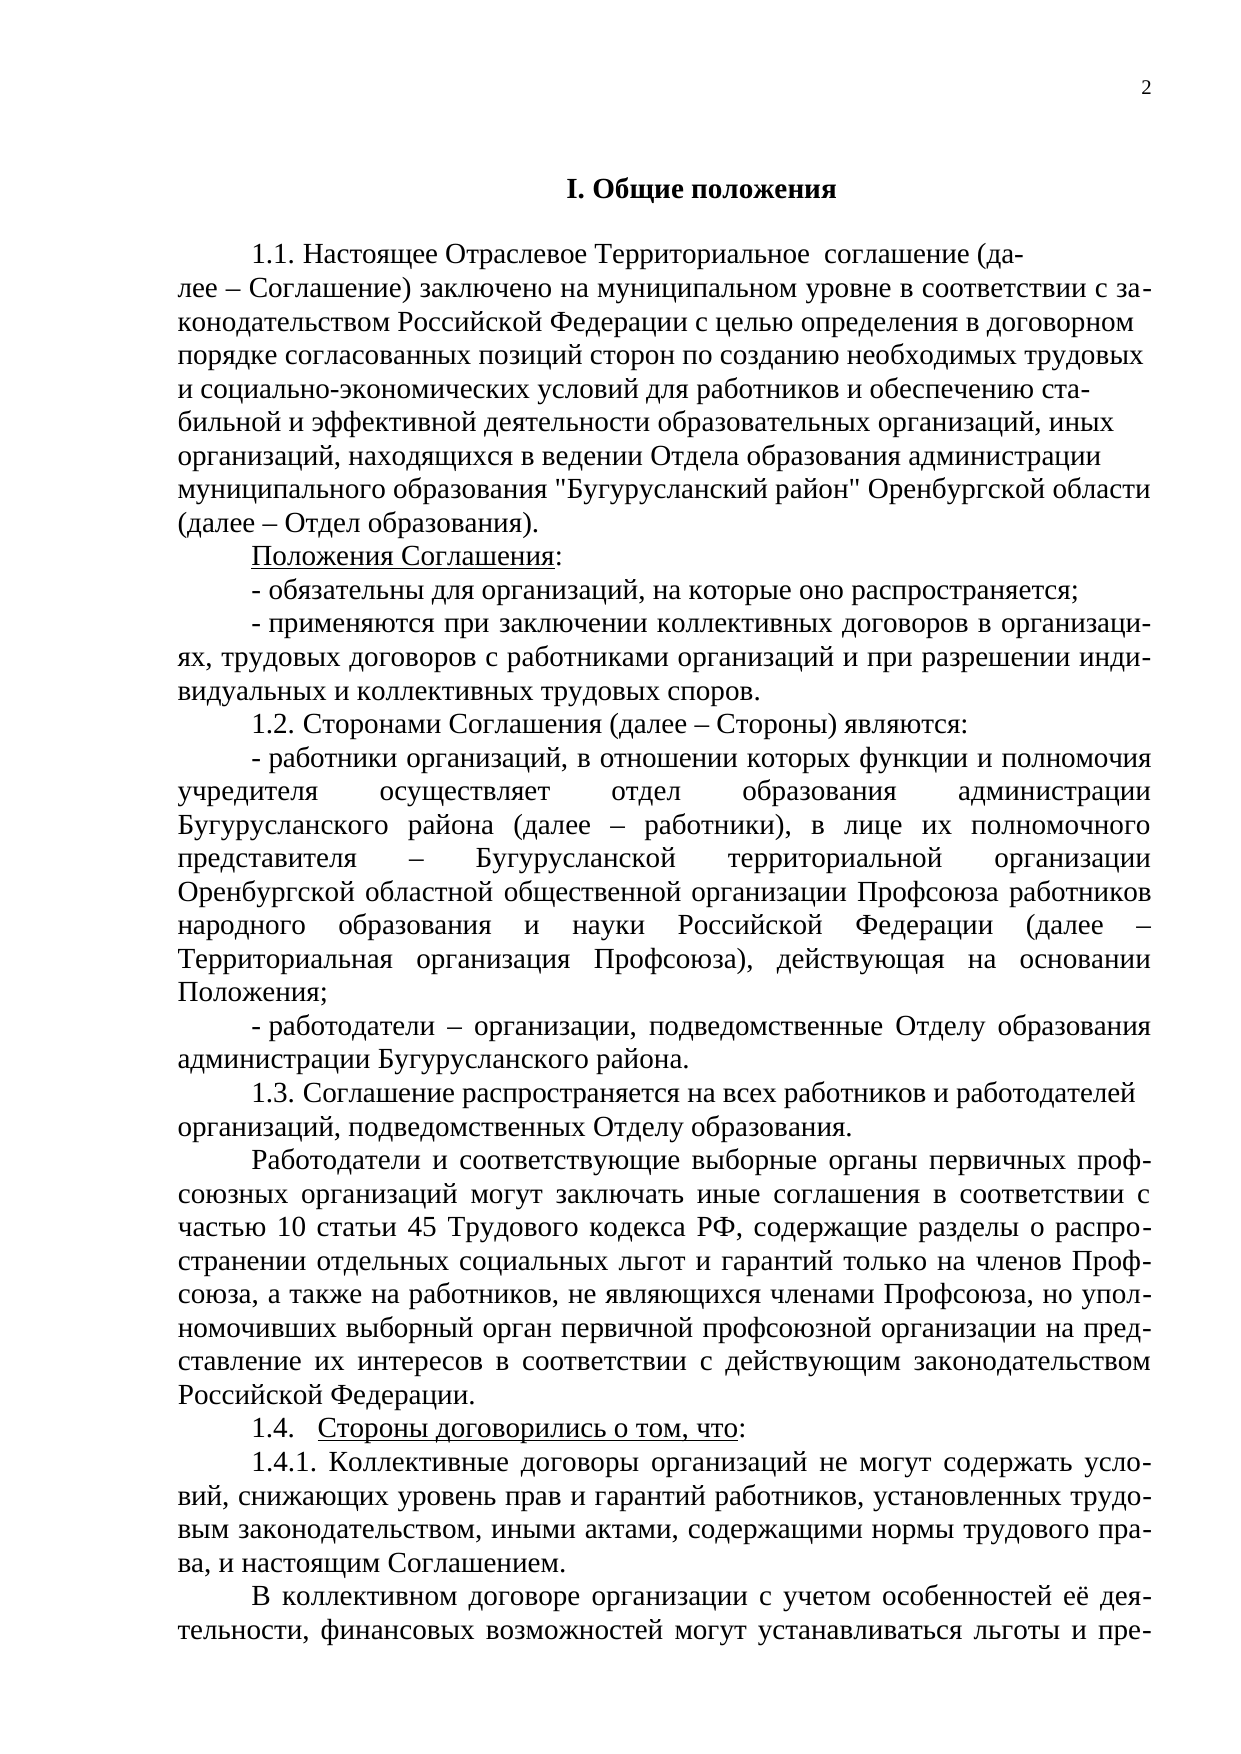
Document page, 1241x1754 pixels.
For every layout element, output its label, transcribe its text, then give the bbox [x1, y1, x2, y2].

list применяются при заключении коллективных договоров в организациях, трудовых договоров с работниками организаций и при разрешении индивидуальных и коллективных трудовых споров. [177, 606, 1151, 707]
text 1.4. Стороны договорились о том, что: [251, 1411, 1152, 1445]
text 1.3. Соглашение распространяется на всех работников и работодателей организаций, подведомственных Отделу образования. [177, 1076, 1151, 1143]
text Положения Соглашения: [251, 539, 1152, 573]
text I. Общие положения [566, 171, 1152, 205]
text Работодатели и соответствующие выборные органы первичных профсоюзных организаций могут заключать иные соглашения в соответствии с частью 10 статьи 45 Трудового кодекса РФ, содержащие разделы о распространении отдельных социальных льгот и гарантий только на членов Профсоюза, а также на работников, не являющихся членами Профсоюза, но уполномочивших выборный орган первичной профсоюзной организации на представление их интересов в соответствии с действующим законодательством Российской Федерации. [178, 1143, 1152, 1411]
list работники организаций, в отношении которых функции и полномочия учредителя осуществляет отдел образования администрации Бугурусланского района (далее – работники), в лице их полномочного представителя – Бугурусланской территориальной организации Оренбургской областной общественной организации Профсоюза работников народного образования и науки Российской Федерации (далее – Территориальная организация Профсоюза), действующая на основании Положения; [177, 740, 1152, 1009]
list обязательны для организаций, на которые оно распространяется; [251, 573, 1152, 606]
list работодатели – организации, подведомственные Отделу образования администрации Бугурусланского района. [177, 1009, 1151, 1076]
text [177, 1579, 1152, 1646]
text 1.4.1. Коллективные договоры организаций не могут содержать условий, снижающих уровень прав и гарантий работников, установленных трудовым законодательством, иными актами, содержащими нормы трудового права, и настоящим Соглашением. [177, 1445, 1152, 1579]
text 1.1. Настоящее Отраслевое Территориальное соглашение (да- лее – Соглашение) заключено на муниципальном уровне в соответствии с законодательством Российской Федерации с целью определения в договорном порядке согласованных позиций сторон по созданию необходимых трудовых и социально-экономических условий для работников и обеспечению ста- бильной и эффективной деятельности образовательных организаций, иных организаций, находящихся в ведении Отдела образования администрации муниципального образования "Бугурусланский район" Оренбургской области (далее – Отдел образования). [177, 237, 1152, 539]
text 1.2. Сторонами Соглашения (далее – Стороны) являются: [251, 707, 1152, 740]
